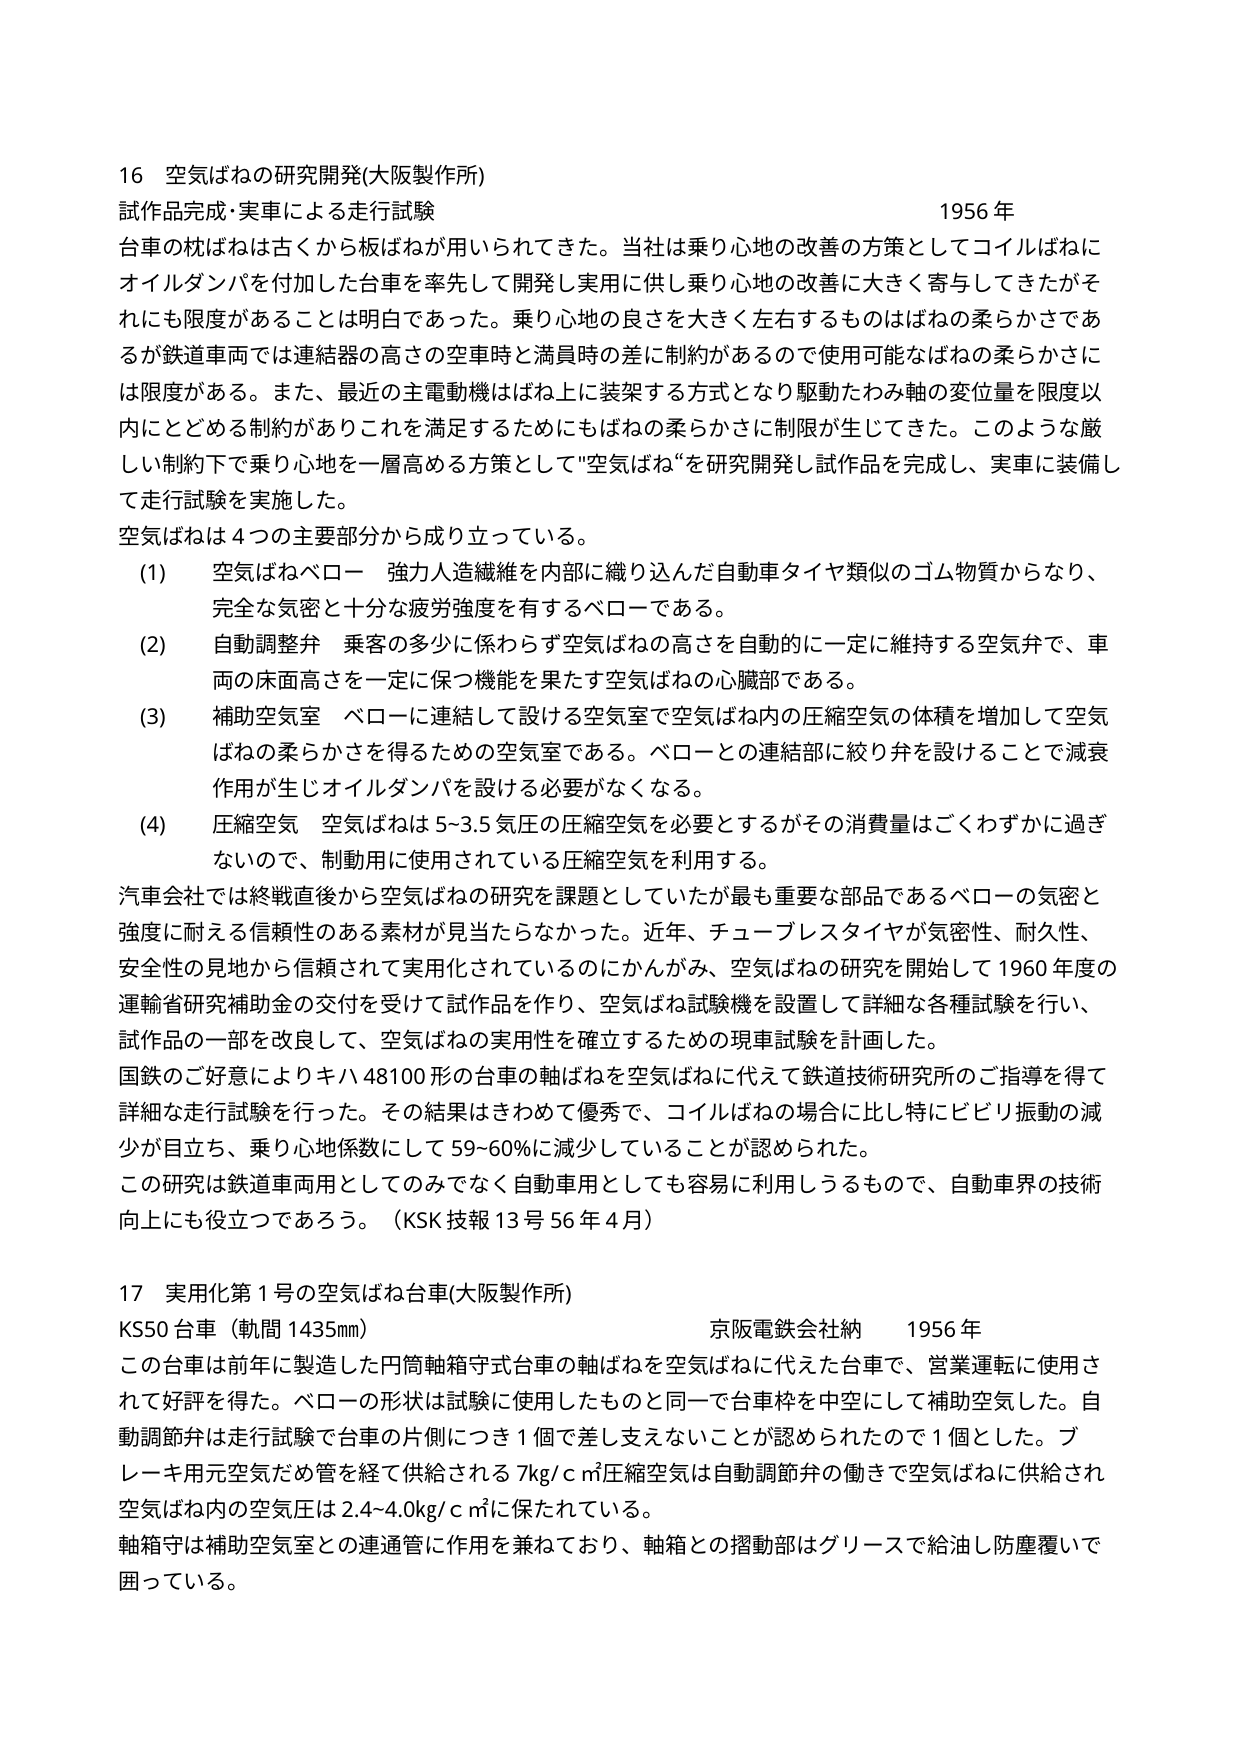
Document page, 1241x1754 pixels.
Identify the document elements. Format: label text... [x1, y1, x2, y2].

list 圧縮空気 空気ばねは5~3.5気圧の圧縮空気を必要とするがその消費量はごくわずかに過ぎないので、制動用に使用されている圧縮空気を利用する。 [140, 805, 1122, 877]
text 17 実用化第1号の空気ばね台車(大阪製作所) [118, 1273, 1122, 1309]
text 軸箱守は補助空気室との連通管に作用を兼ねており、軸箱との摺動部はグリースで給油し防塵覆いで囲っている。 [118, 1526, 1122, 1598]
text 試作品完成･実車による走行試験 1956年 [118, 192, 1122, 228]
text 16 空気ばねの研究開発(大阪製作所) [118, 156, 1122, 192]
list 自動調整弁 乗客の多少に係わらず空気ばねの高さを自動的に一定に維持する空気弁で、車両の床面高さを一定に保つ機能を果たす空気ばねの心臓部である。 [140, 625, 1122, 697]
text 汽車会社では終戦直後から空気ばねの研究を課題としていたが最も重要な部品であるベローの気密と強度に耐える信頼性のある素材が見当たらなかった。近年、チューブレスタイヤが気密性、耐久性、安全性の見地から信頼されて実用化されているのにかんがみ、空気ばねの研究を開始して1960年度の運輸省研究補助金の交付を受けて試作品を作り、空気ばね試験機を設置して詳細な各種試験を行い、試作品の一部を改良して、空気ばねの実用性を確立するための現車試験を計画した。 [118, 877, 1122, 1057]
text 国鉄のご好意によりキハ48100形の台車の軸ばねを空気ばねに代えて鉄道技術研究所のご指導を得て詳細な走行試験を行った。その結果はきわめて優秀で、コイルばねの場合に比し特にビビリ振動の減少が目立ち、乗り心地係数にして59~60%に減少していることが認められた。 [118, 1057, 1122, 1165]
text この台車は前年に製造した円筒軸箱守式台車の軸ばねを空気ばねに代えた台車で、営業運転に使用されて好評を得た。ベローの形状は試験に使用したものと同一で台車枠を中空にして補助空気した。自動調節弁は走行試験で台車の片側につき1個で差し支えないことが認められたので1個とした。ブレーキ用元空気だめ管を経て供給される7㎏/ｃ㎡圧縮空気は自動調節弁の働きで空気ばねに供給され空気ばね内の空気圧は2.4~4.0㎏/ｃ㎡に保たれている。 [118, 1346, 1122, 1526]
text 空気ばねは4つの主要部分から成り立っている。 [118, 517, 1122, 553]
text KS50台車（軌間1435㎜） 京阪電鉄会社納 1956年 [118, 1309, 1122, 1346]
list 補助空気室 ベローに連結して設ける空気室で空気ばね内の圧縮空気の体積を増加して空気ばねの柔らかさを得るための空気室である。ベローとの連結部に絞り弁を設けることで減衰作用が生じオイルダンパを設ける必要がなくなる。 [140, 697, 1122, 805]
text この研究は鉄道車両用としてのみでなく自動車用としても容易に利用しうるもので、自動車界の技術向上にも役立つであろう。（KSK技報13号56年4月） [118, 1165, 1122, 1237]
list 空気ばねベロー 強力人造繊維を内部に織り込んだ自動車タイヤ類似のゴム物質からなり、完全な気密と十分な疲労強度を有するベローである。 [140, 553, 1122, 625]
text 台車の枕ばねは古くから板ばねが用いられてきた。当社は乗り心地の改善の方策としてコイルばねにオイルダンパを付加した台車を率先して開発し実用に供し乗り心地の改善に大きく寄与してきたがそれにも限度があることは明白であった。乗り心地の良さを大きく左右するものはばねの柔らかさであるが鉄道車両では連結器の高さの空車時と満員時の差に制約があるので使用可能なばねの柔らかさには限度がある。また、最近の主電動機はばね上に装架する方式となり駆動たわみ軸の変位量を限度以内にとどめる制約がありこれを満足するためにもばねの柔らかさに制限が生じてきた。このような厳しい制約下で乗り心地を一層高める方策として"空気ばね“を研究開発し試作品を完成し、実車に装備して走行試験を実施した。 [118, 228, 1122, 517]
